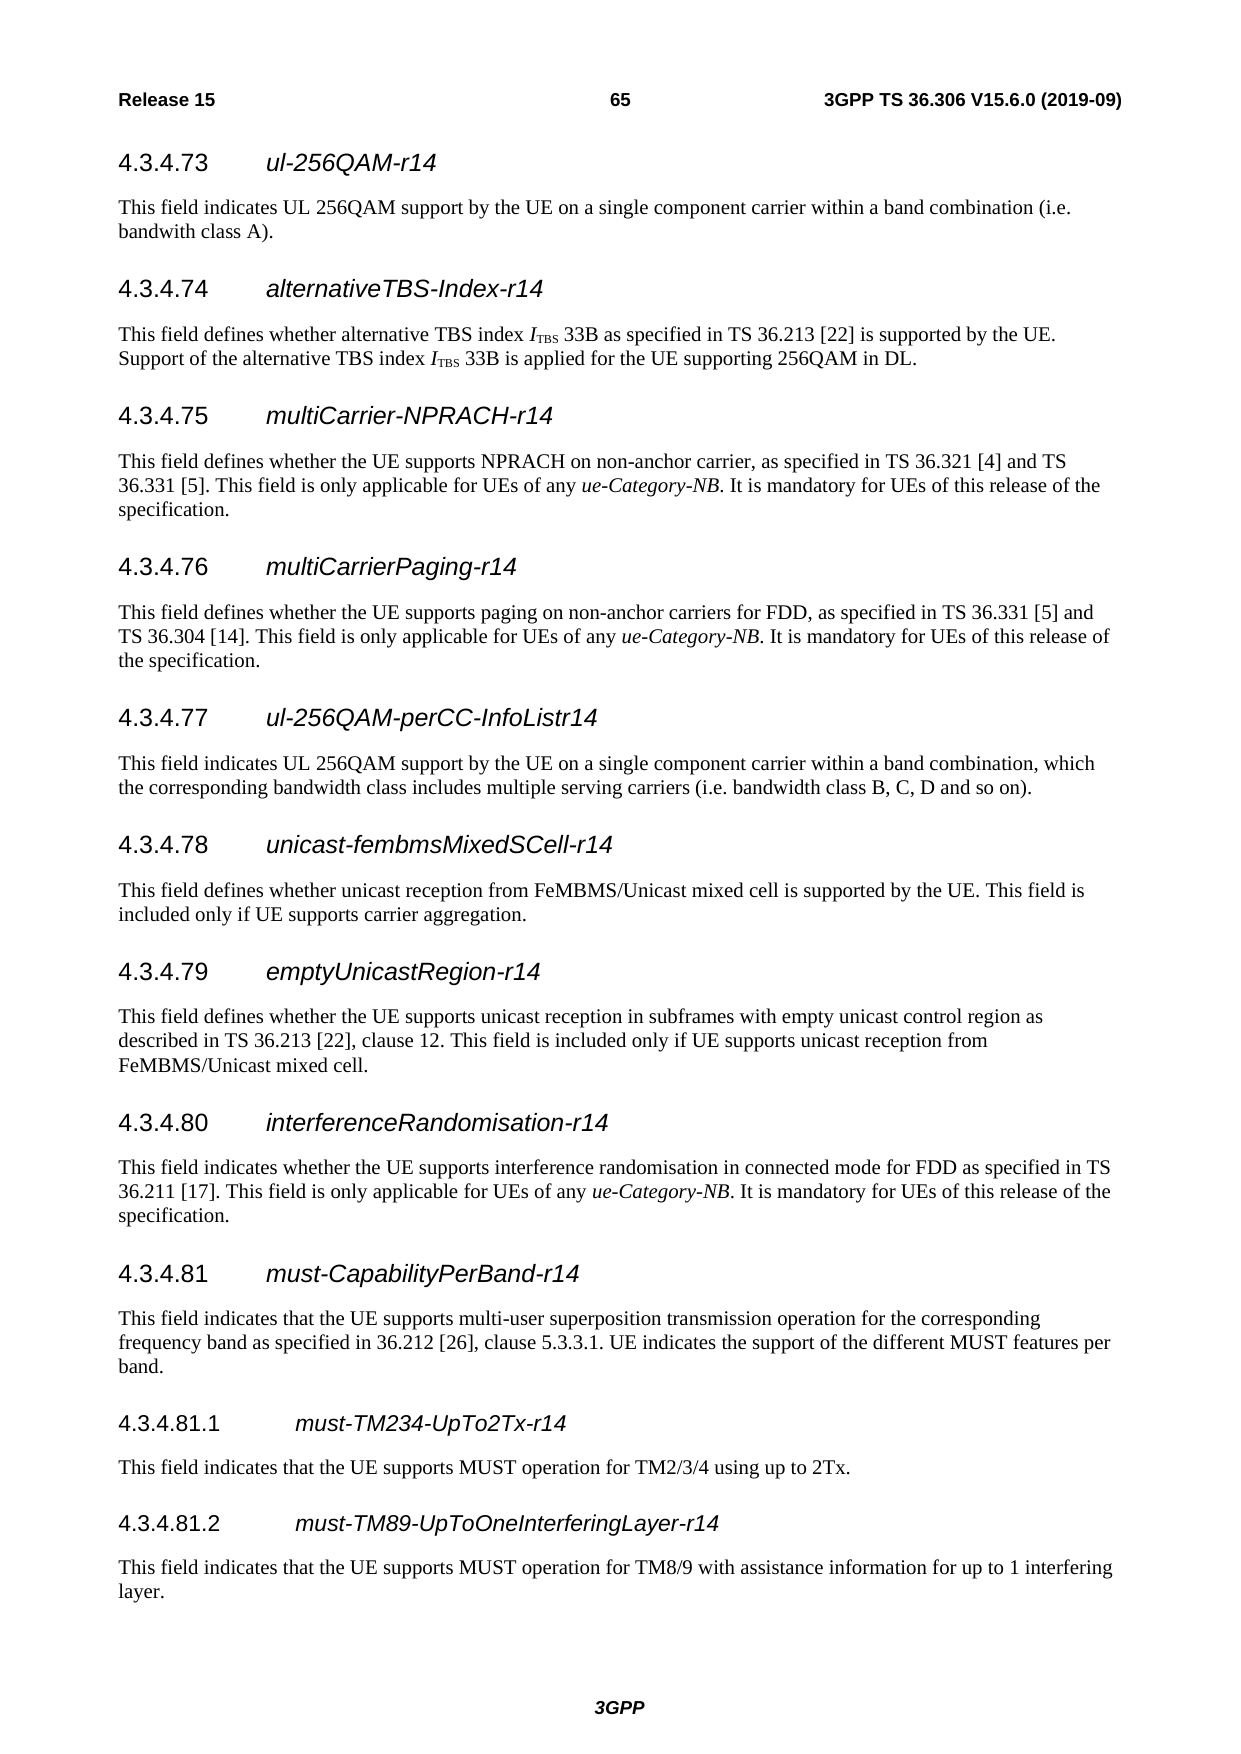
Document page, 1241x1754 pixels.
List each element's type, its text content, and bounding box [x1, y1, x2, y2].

text This field indicates that the UE supports MUST operation for TM8/9 with assistance information for up to 1 interfering layer. [118, 1555, 1122, 1603]
text This field indicates that the UE supports MUST operation for TM2/3/4 using up to 2Tx. [118, 1455, 1122, 1479]
text This field defines whether alternative TBS index ITBS 33B as specified in TS 36.213 [22] is supported by the UE. Support of the alternative TBS index ITBS 33B is applied for the UE supporting 256QAM in DL. [118, 322, 1122, 370]
subtitle 4.3.4.81 must-CapabilityPerBand-r14 [118, 1259, 1122, 1287]
subtitle 4.3.4.75 multiCarrier-NPRACH-r14 [118, 401, 1122, 430]
subtitle 4.3.4.78 unicast-fembmsMixedSCell-r14 [118, 830, 1122, 859]
text This field indicates UL 256QAM support by the UE on a single component carrier within a band combination, which the corresponding bandwidth class includes multiple serving carriers (i.e. bandwidth class B, C, D and so on). [118, 751, 1122, 799]
text This field defines whether the UE supports NPRACH on non-anchor carrier, as specified in TS 36.321 [4] and TS 36.331 [5]. This field is only applicable for UEs of any ue-Category-NB. It is mandatory for UEs of this release of the specification. [118, 449, 1122, 521]
subtitle 4.3.4.76 multiCarrierPaging-r14 [118, 552, 1122, 581]
text This field defines whether the UE supports paging on non-anchor carriers for FDD, as specified in TS 36.331 [5] and TS 36.304 [14]. This field is only applicable for UEs of any ue-Category-NB. It is mandatory for UEs of this release of the specification. [118, 600, 1122, 672]
text This field indicates UL 256QAM support by the UE on a single component carrier within a band combination (i.e. bandwith class A). [118, 195, 1122, 243]
text This field defines whether the UE supports unicast reception in subframes with empty unicast control region as described in TS 36.213 [22], clause 12. This field is included only if UE supports unicast reception from FeMBMS/Unicast mixed cell. [118, 1004, 1122, 1077]
subtitle 4.3.4.77 ul-256QAM-perCC-InfoListr14 [118, 703, 1122, 732]
subtitle 4.3.4.80 interferenceRandomisation-r14 [118, 1108, 1122, 1137]
subtitle 4.3.4.81.1 must-TM234-UpTo2Tx-r14 [118, 1410, 1122, 1436]
subtitle 4.3.4.79 emptyUnicastRegion-r14 [118, 957, 1122, 986]
subtitle 4.3.4.74 alternativeTBS-Index-r14 [118, 274, 1122, 303]
text This field indicates that the UE supports multi-user superposition transmission operation for the corresponding frequency band as specified in 36.212 [26], clause 5.3.3.1. UE indicates the support of the different MUST features per band. [118, 1306, 1122, 1378]
subtitle 4.3.4.81.2 must-TM89-UpToOneInterferingLayer-r14 [118, 1510, 1122, 1536]
subtitle 4.3.4.73 ul-256QAM-r14 [118, 147, 1122, 176]
text This field defines whether unicast reception from FeMBMS/Unicast mixed cell is supported by the UE. This field is included only if UE supports carrier aggregation. [118, 877, 1122, 926]
text This field indicates whether the UE supports interference randomisation in connected mode for FDD as specified in TS 36.211 [17]. This field is only applicable for UEs of any ue-Category-NB. It is mandatory for UEs of this release of the specification. [118, 1155, 1122, 1227]
